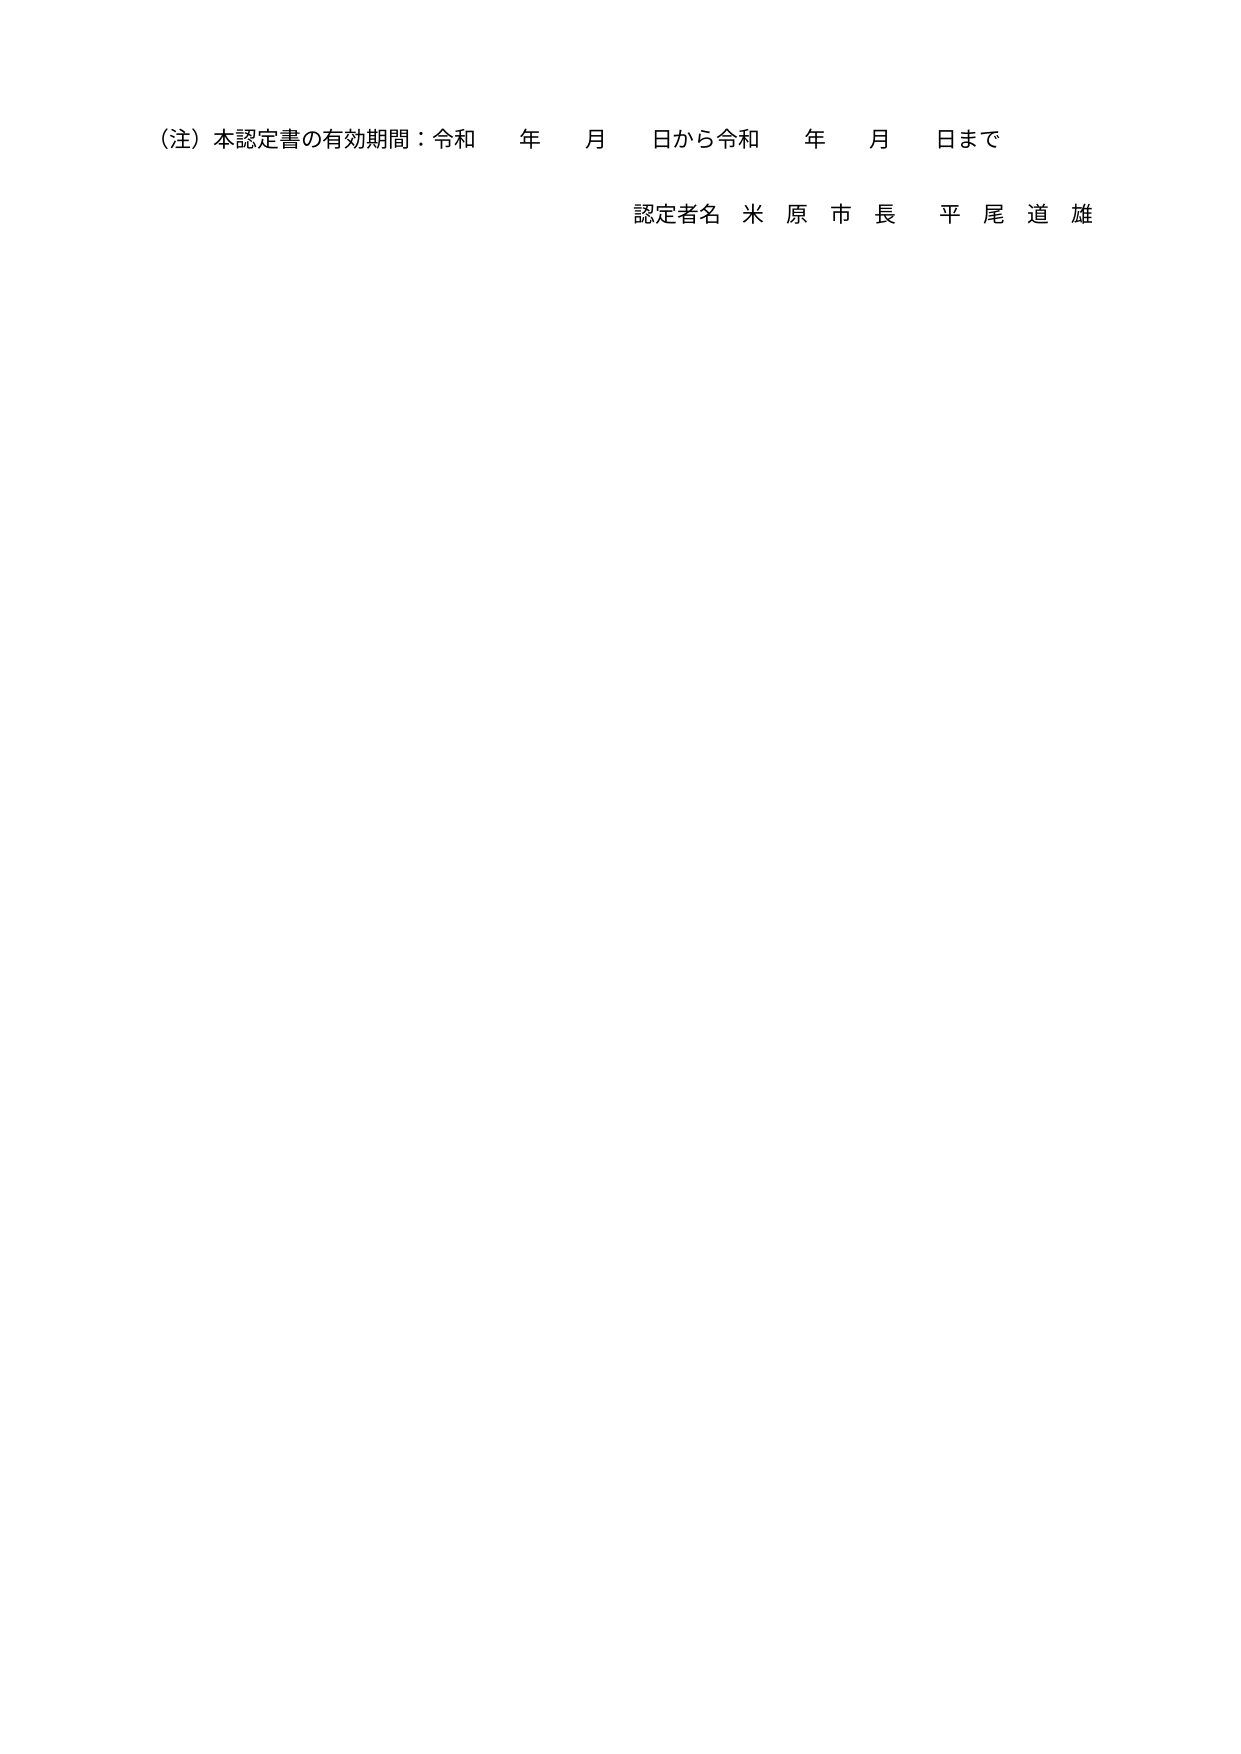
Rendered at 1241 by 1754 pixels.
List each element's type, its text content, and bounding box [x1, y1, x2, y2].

text （注）本認定書の有効期間：令和 年 月 日から令和 年 月 日まで [148, 119, 1092, 157]
text 認定者名 米 原 市 長 平 尾 道 雄 [148, 194, 1092, 232]
